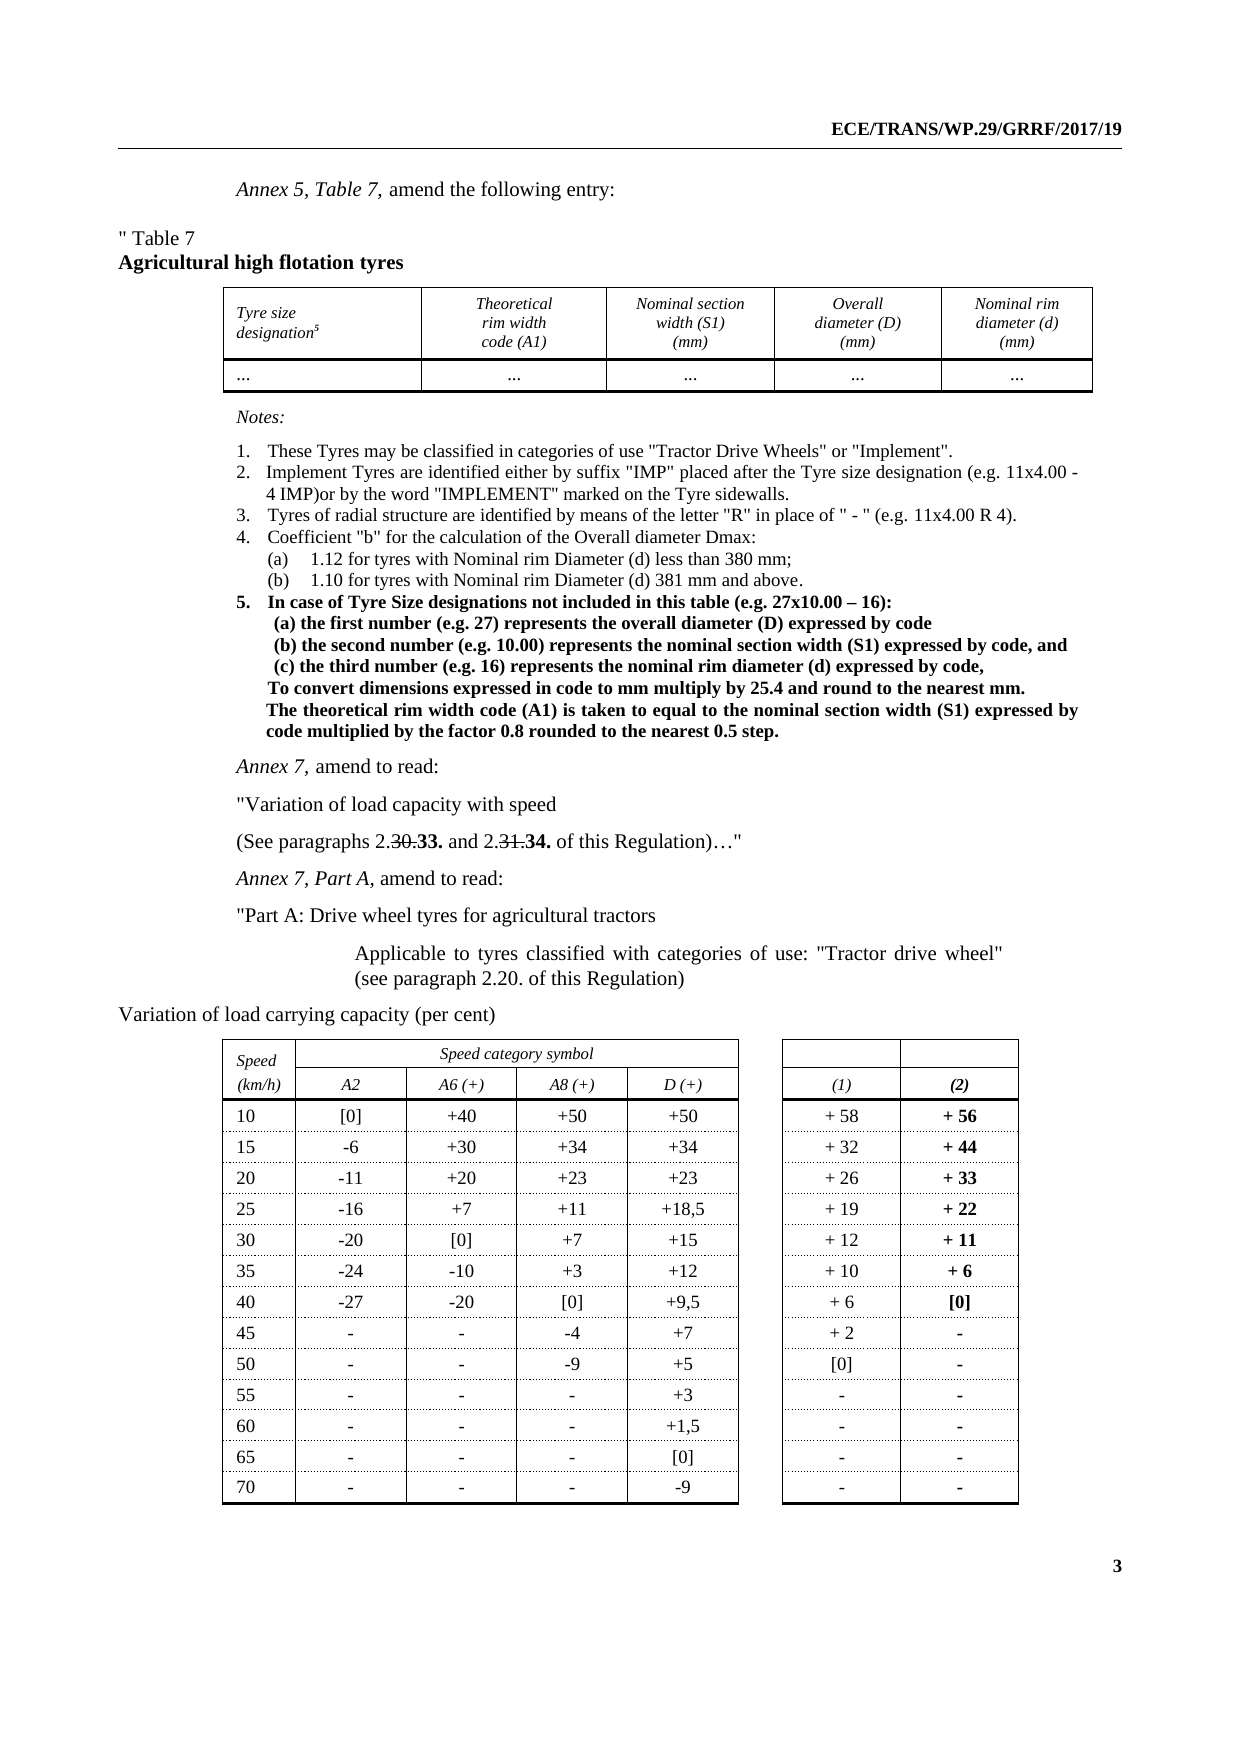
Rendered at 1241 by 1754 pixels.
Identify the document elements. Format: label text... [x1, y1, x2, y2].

table_cell +12 [628, 1255, 738, 1286]
table_cell 40 [223, 1286, 295, 1317]
table_cell ... [607, 361, 774, 390]
table_cell + 58 [783, 1101, 900, 1131]
table_cell ... [942, 361, 1092, 390]
table_cell + 6 [901, 1255, 1018, 1286]
text Annex 7, Part A, amend to read: [118, 866, 1122, 890]
table_cell 45 [223, 1317, 295, 1347]
table_cell [739, 1348, 782, 1378]
table_cell [0] [407, 1224, 516, 1255]
table_cell - [783, 1471, 900, 1502]
table_cell [739, 1131, 782, 1162]
table_cell [0] [628, 1440, 738, 1471]
table_cell +23 [517, 1162, 627, 1193]
table_cell [0] [517, 1286, 627, 1317]
table_cell ... [224, 361, 421, 390]
table_cell +30 [407, 1131, 516, 1162]
table_cell [739, 1162, 782, 1193]
table_header Nominal rim diameter (d) (mm) [942, 288, 1092, 357]
table_cell (2) [901, 1068, 1018, 1098]
table_cell - [407, 1348, 516, 1378]
table_cell 50 [223, 1348, 295, 1378]
table_cell [739, 1440, 782, 1471]
table_cell - [407, 1379, 516, 1409]
table_header Speed category symbol [296, 1040, 738, 1067]
table_cell [0] [783, 1348, 900, 1378]
table_cell + 6 [783, 1286, 900, 1317]
table_cell -6 [296, 1131, 406, 1162]
table_cell - [517, 1471, 627, 1502]
table_cell +23 [628, 1162, 738, 1193]
table_cell -20 [407, 1286, 516, 1317]
table_cell [739, 1471, 782, 1502]
table_cell +5 [628, 1348, 738, 1378]
table_cell +7 [517, 1224, 627, 1255]
table_cell + 26 [783, 1162, 900, 1193]
table_header [783, 1040, 900, 1067]
table_cell [0] [296, 1101, 406, 1131]
table_cell +34 [517, 1131, 627, 1162]
table_cell - [783, 1409, 900, 1440]
table_header Overall diameter (D) (mm) [775, 288, 941, 357]
table_cell +7 [407, 1193, 516, 1224]
table_cell 20 [223, 1162, 295, 1193]
table_cell +50 [628, 1101, 738, 1131]
table_cell + 22 [901, 1193, 1018, 1224]
table_cell [739, 1379, 782, 1409]
table_cell -9 [628, 1471, 738, 1502]
table_cell [739, 1193, 782, 1224]
table_cell +40 [407, 1101, 516, 1131]
table_cell + 44 [901, 1131, 1018, 1162]
table_cell 70 [223, 1471, 295, 1502]
table_cell D (+) [628, 1068, 738, 1098]
table_cell A6 (+) [407, 1068, 516, 1098]
table_cell +50 [517, 1101, 627, 1131]
table_cell - [901, 1409, 1018, 1440]
table_cell - [517, 1409, 627, 1440]
table_cell -16 [296, 1193, 406, 1224]
table_cell [0] [901, 1286, 1018, 1317]
table_header Nominal section width (S1) (mm) [607, 288, 774, 357]
table_cell + 33 [901, 1162, 1018, 1193]
table_cell 55 [223, 1379, 295, 1409]
text "Part A: Drive wheel tyres for agricultural tractors [177, 902, 1004, 927]
table_cell +15 [628, 1224, 738, 1255]
subtitle Variation of load carrying capacity (per cent) [118, 1002, 1122, 1026]
text Annex 5, Table 7, amend the following entry: [236, 177, 1122, 201]
table_cell ... [775, 361, 941, 390]
table_cell - [901, 1471, 1018, 1502]
table_cell 15 [223, 1131, 295, 1162]
table_cell +3 [517, 1255, 627, 1286]
table_cell - [296, 1409, 406, 1440]
text (See paragraphs 2.30.33. and 2.31.34. of this Regulation)…" [236, 828, 1004, 853]
table_cell - [783, 1379, 900, 1409]
table_cell - [901, 1379, 1018, 1409]
table_cell (1) [783, 1068, 900, 1098]
table_cell 35 [223, 1255, 295, 1286]
table_cell [739, 1098, 782, 1131]
table_header Tyre size designation5 [224, 288, 421, 357]
table_header [901, 1040, 1018, 1067]
table_cell +1,5 [628, 1409, 738, 1440]
table_cell - [407, 1440, 516, 1471]
table_cell [739, 1224, 782, 1255]
table_cell -20 [296, 1224, 406, 1255]
table_header Speed (km/h) [223, 1040, 295, 1098]
table_cell [739, 1317, 782, 1347]
table_cell - [517, 1379, 627, 1409]
table_cell -27 [296, 1286, 406, 1317]
table_cell - [407, 1409, 516, 1440]
table_cell + 12 [783, 1224, 900, 1255]
table_cell +11 [517, 1193, 627, 1224]
table_cell 65 [223, 1440, 295, 1471]
table_cell Notes: 1. These Tyres may be classified in categories of use "Tractor Drive Wheels" or "Implement". 2. Implement Tyres are identified either by suffix "IMP" placed after the Tyre size designation (e.g. 11x4.00 - 4 IMP)or by the word "IMPLEMENT" marked on the Tyre sidewalls. 3. Tyres of radial structure are identified by means of the letter "R" in place of " - " (e.g. 11x4.00 R 4). 4. Coefficient "b" for the calculation of the Overall diameter Dmax: (a) 1.12 for tyres with Nominal rim Diameter (d) less than 380 mm; (b) 1.10 for tyres with Nominal rim Diameter (d) 381 mm and above. 5. In case of Tyre Size designations not included in this table (e.g. 27x10.00 – 16): (a) the first number (e.g. 27) represents the overall diameter (D) expressed by code (b) the second number (e.g. 10.00) represents the nominal section width (S1) expressed by code, and (c) the third number (e.g. 16) represents the nominal rim diameter (d) expressed by code, To convert dimensions expressed in code to mm multiply by 25.4 and round to the nearest mm. The theoretical rim width code (A1) is taken to equal to the nominal section width (S1) expressed by code multiplied by the factor 0.8 rounded to the nearest 0.5 step. [223, 393, 1093, 742]
subtitle " Table 7 [118, 226, 1122, 250]
table_cell -11 [296, 1162, 406, 1193]
table_cell A8 (+) [517, 1068, 627, 1098]
table_cell [739, 1409, 782, 1440]
text Applicable to tyres classified with categories of use: "Tractor drive wheel" (see paragraph 2.20. of this Regulation) [354, 940, 1004, 990]
table_cell -24 [296, 1255, 406, 1286]
table_header Theoretical rim width code (A1) [422, 288, 606, 357]
table_cell - [296, 1317, 406, 1347]
table_cell + 32 [783, 1131, 900, 1162]
table_cell +34 [628, 1131, 738, 1162]
table_cell - [517, 1440, 627, 1471]
table_cell - [901, 1348, 1018, 1378]
table_cell - [296, 1379, 406, 1409]
table_cell + 19 [783, 1193, 900, 1224]
table_cell -4 [517, 1317, 627, 1347]
table_cell - [296, 1471, 406, 1502]
subtitle Agricultural high flotation tyres [118, 250, 1122, 274]
table_cell - [783, 1440, 900, 1471]
table_cell 25 [223, 1193, 295, 1224]
table_cell [739, 1255, 782, 1286]
table_cell +9,5 [628, 1286, 738, 1317]
table_cell + 2 [783, 1317, 900, 1347]
table_cell -9 [517, 1348, 627, 1378]
text Annex 7, amend to read: [118, 754, 1122, 778]
table_cell - [901, 1317, 1018, 1347]
table_cell + 10 [783, 1255, 900, 1286]
table_cell +18,5 [628, 1193, 738, 1224]
text "Variation of load capacity with speed [236, 791, 1004, 816]
table_cell -10 [407, 1255, 516, 1286]
table_cell +7 [628, 1317, 738, 1347]
table_header [739, 1039, 782, 1098]
table_cell 10 [223, 1101, 295, 1131]
table_cell - [296, 1348, 406, 1378]
table_cell - [901, 1440, 1018, 1471]
table_cell - [407, 1471, 516, 1502]
table_cell 30 [223, 1224, 295, 1255]
table_cell - [296, 1440, 406, 1471]
table_cell [739, 1286, 782, 1317]
table_cell +20 [407, 1162, 516, 1193]
table_cell - [407, 1317, 516, 1347]
table_cell + 56 [901, 1101, 1018, 1131]
table_cell + 11 [901, 1224, 1018, 1255]
table_cell A2 [296, 1068, 406, 1098]
table_cell 60 [223, 1409, 295, 1440]
table_cell +3 [628, 1379, 738, 1409]
table_cell ... [422, 361, 606, 390]
